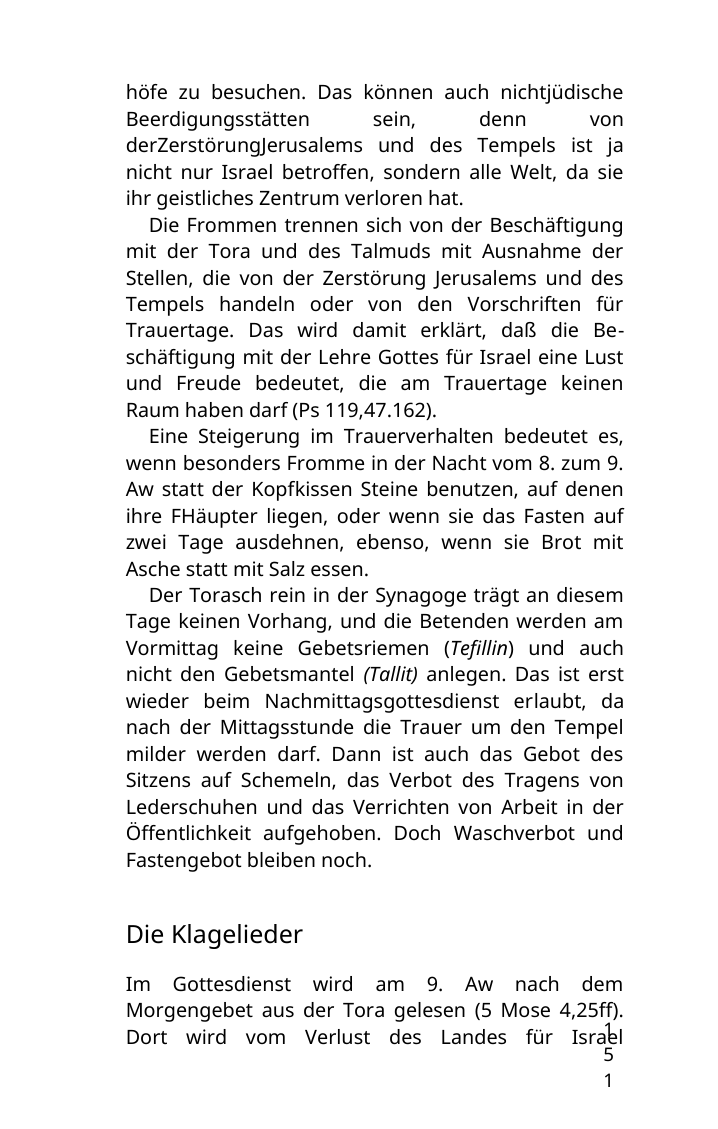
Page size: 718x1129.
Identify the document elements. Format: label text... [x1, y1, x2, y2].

text Die Frommen trennen sich von der Beschäftigung mit der Tora und des Talmuds mit Ausnahme der Stellen, die von der Zerstörung Jerusalems und des Tempels handeln oder von den Vorschriften für Trauertage. Das wird damit erklärt, daß die Beschäftigung mit der Lehre Gottes für Israel eine Lust und Freude bedeutet, die am Trauertage keinen Raum haben darf (Ps 119,47.162). [126, 211, 624, 422]
text Eine Steigerung im Trauerverhalten bedeutet es, wenn besonders Fromme in der Nacht vom 8. zum 9. Aw statt der Kopfkissen Steine benutzen, auf denen ihre FHäupter liegen, oder wenn sie das Fasten auf zwei Tage ausdehnen, ebenso, wenn sie Brot mit Asche statt mit Salz essen. [126, 422, 624, 581]
text höfe zu besuchen. Das können auch nichtjüdische Beerdigungsstätten sein, denn von derZerstörungJerusalems und des Tempels ist ja nicht nur Israel betroffen, sondern alle Welt, da sie ihr geistliches Zentrum verloren hat. [126, 78, 624, 211]
subtitle Die Klagelieder [126, 923, 718, 948]
text Der Torasch rein in der Synagoge trägt an diesem Tage keinen Vorhang, und die Betenden werden am Vormittag keine Gebetsriemen (Tefillin) und auch nicht den Gebetsmantel (Tallit) anlegen. Das ist erst wieder beim Nachmittagsgottesdienst erlaubt, da nach der Mittagsstunde die Trauer um den Tempel milder werden darf. Dann ist auch das Gebot des Sitzens auf Schemeln, das Verbot des Tragens von Lederschuhen und das Verrichten von Arbeit in der Öffentlichkeit aufgehoben. Doch Waschverbot und Fastengebot bleiben noch. [126, 581, 624, 872]
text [126, 970, 624, 1049]
